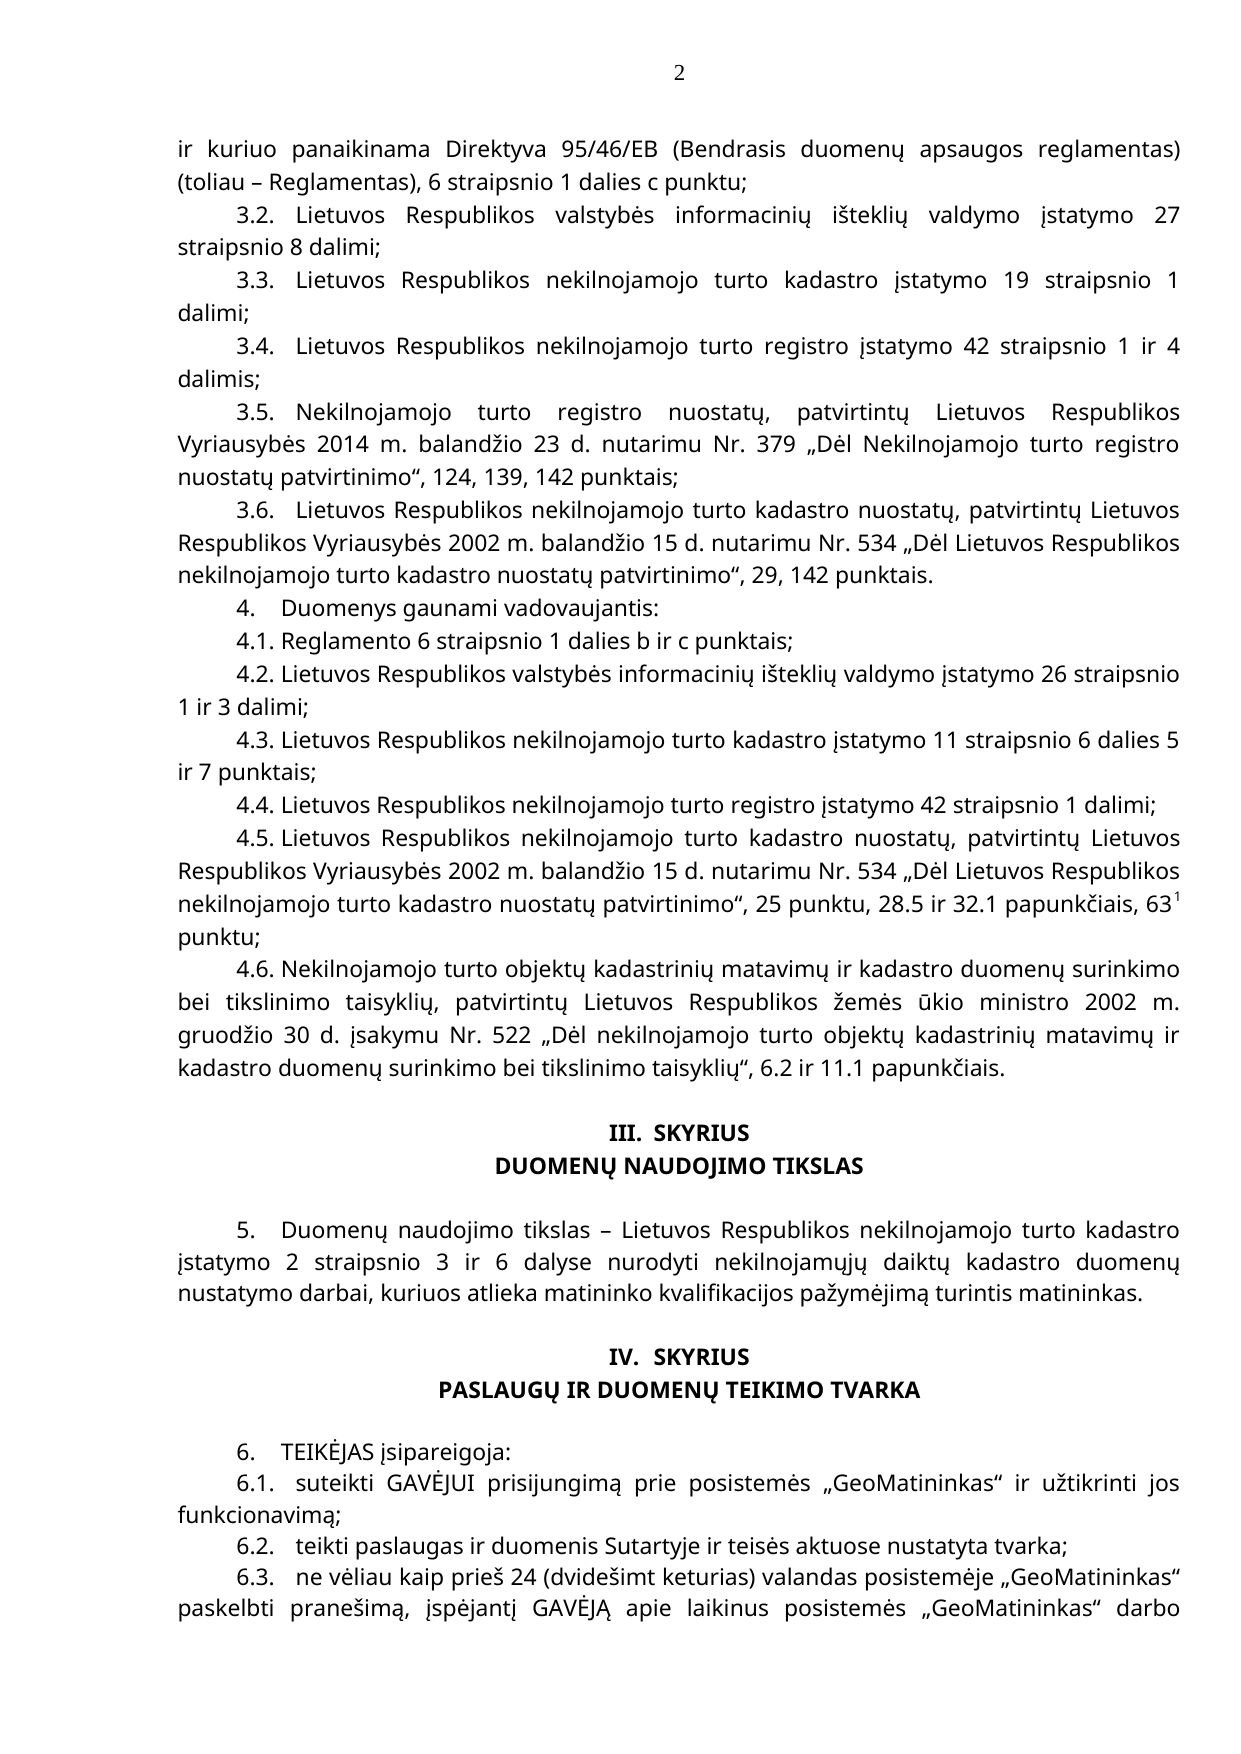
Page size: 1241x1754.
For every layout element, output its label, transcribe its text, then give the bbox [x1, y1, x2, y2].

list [177, 1561, 1181, 1623]
list Lietuvos Respublikos nekilnojamojo turto kadastro įstatymo 19 straipsnio 1 dalimi; [177, 264, 1181, 328]
list TEIKĖJAS įsipareigoja: [177, 1436, 1181, 1467]
list Nekilnojamojo turto registro nuostatų, patvirtintų Lietuvos Respublikos Vyriausybės 2014 m. balandžio 23 d. nutarimu Nr. 379 „Dėl Nekilnojamojo turto registro nuostatų patvirtinimo“, 124, 139, 142 punktais; [177, 395, 1181, 492]
list Duomenų naudojimo tikslas – Lietuvos Respublikos nekilnojamojo turto kadastro įstatymo 2 straipsnio 3 ir 6 dalyse nurodyti nekilnojamųjų daiktų kadastro duomenų nustatymo darbai, kuriuos atlieka matininko kvalifikacijos pažymėjimą turintis matininkas. [177, 1214, 1181, 1308]
list Lietuvos Respublikos valstybės informacinių išteklių valdymo įstatymo 27 straipsnio 8 dalimi; [177, 198, 1181, 263]
list Lietuvos Respublikos nekilnojamojo turto registro įstatymo 42 straipsnio 1 ir 4 dalimis; [177, 330, 1181, 394]
list Nekilnojamojo turto objektų kadastrinių matavimų ir kadastro duomenų surinkimo bei tikslinimo taisyklių, patvirtintų Lietuvos Respublikos žemės ūkio ministro 2002 m. gruodžio 30 d. įsakymu Nr. 522 „Dėl nekilnojamojo turto objektų kadastrinių matavimų ir kadastro duomenų surinkimo bei tikslinimo taisyklių“, 6.2 ir 11.1 papunkčiais. [177, 953, 1181, 1083]
list Lietuvos Respublikos nekilnojamojo turto kadastro įstatymo 11 straipsnio 6 dalies 5 ir 7 punktais; [177, 723, 1181, 788]
subtitle SKYRIUS [177, 1117, 1181, 1148]
list suteikti GAVĖJUI prisijungimą prie posistemės „GeoMatininkas“ ir užtikrinti jos funkcionavimą; [177, 1467, 1181, 1530]
list Lietuvos Respublikos nekilnojamojo turto registro įstatymo 42 straipsnio 1 dalimi; [177, 789, 1181, 820]
list Duomenys gaunami vadovaujantis: [177, 592, 1181, 623]
list Lietuvos Respublikos nekilnojamojo turto kadastro nuostatų, patvirtintų Lietuvos Respublikos Vyriausybės 2002 m. balandžio 15 d. nutarimu Nr. 534 „Dėl Lietuvos Respublikos nekilnojamojo turto kadastro nuostatų patvirtinimo“, 29, 142 punktais. [177, 494, 1181, 591]
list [177, 133, 1181, 197]
subtitle DUOMENŲ NAUDOJIMO TIKSLAS [177, 1150, 1181, 1181]
list SKYRIUS [177, 1341, 1181, 1372]
list Reglamento 6 straipsnio 1 dalies b ir c punktais; [177, 625, 1181, 656]
list teikti paslaugas ir duomenis Sutartyje ir teisės aktuose nustatyta tvarka; [177, 1530, 1181, 1561]
text PASLAUGŲ IR DUOMENŲ TEIKIMO TVARKA [177, 1373, 1181, 1405]
list Lietuvos Respublikos valstybės informacinių išteklių valdymo įstatymo 26 straipsnio 1 ir 3 dalimi; [177, 658, 1181, 722]
list Lietuvos Respublikos nekilnojamojo turto kadastro nuostatų, patvirtintų Lietuvos Respublikos Vyriausybės 2002 m. balandžio 15 d. nutarimu Nr. 534 „Dėl Lietuvos Respublikos nekilnojamojo turto kadastro nuostatų patvirtinimo“, 25 punktu, 28.5 ir 32.1 papunkčiais, 631 punktu; [177, 822, 1181, 952]
